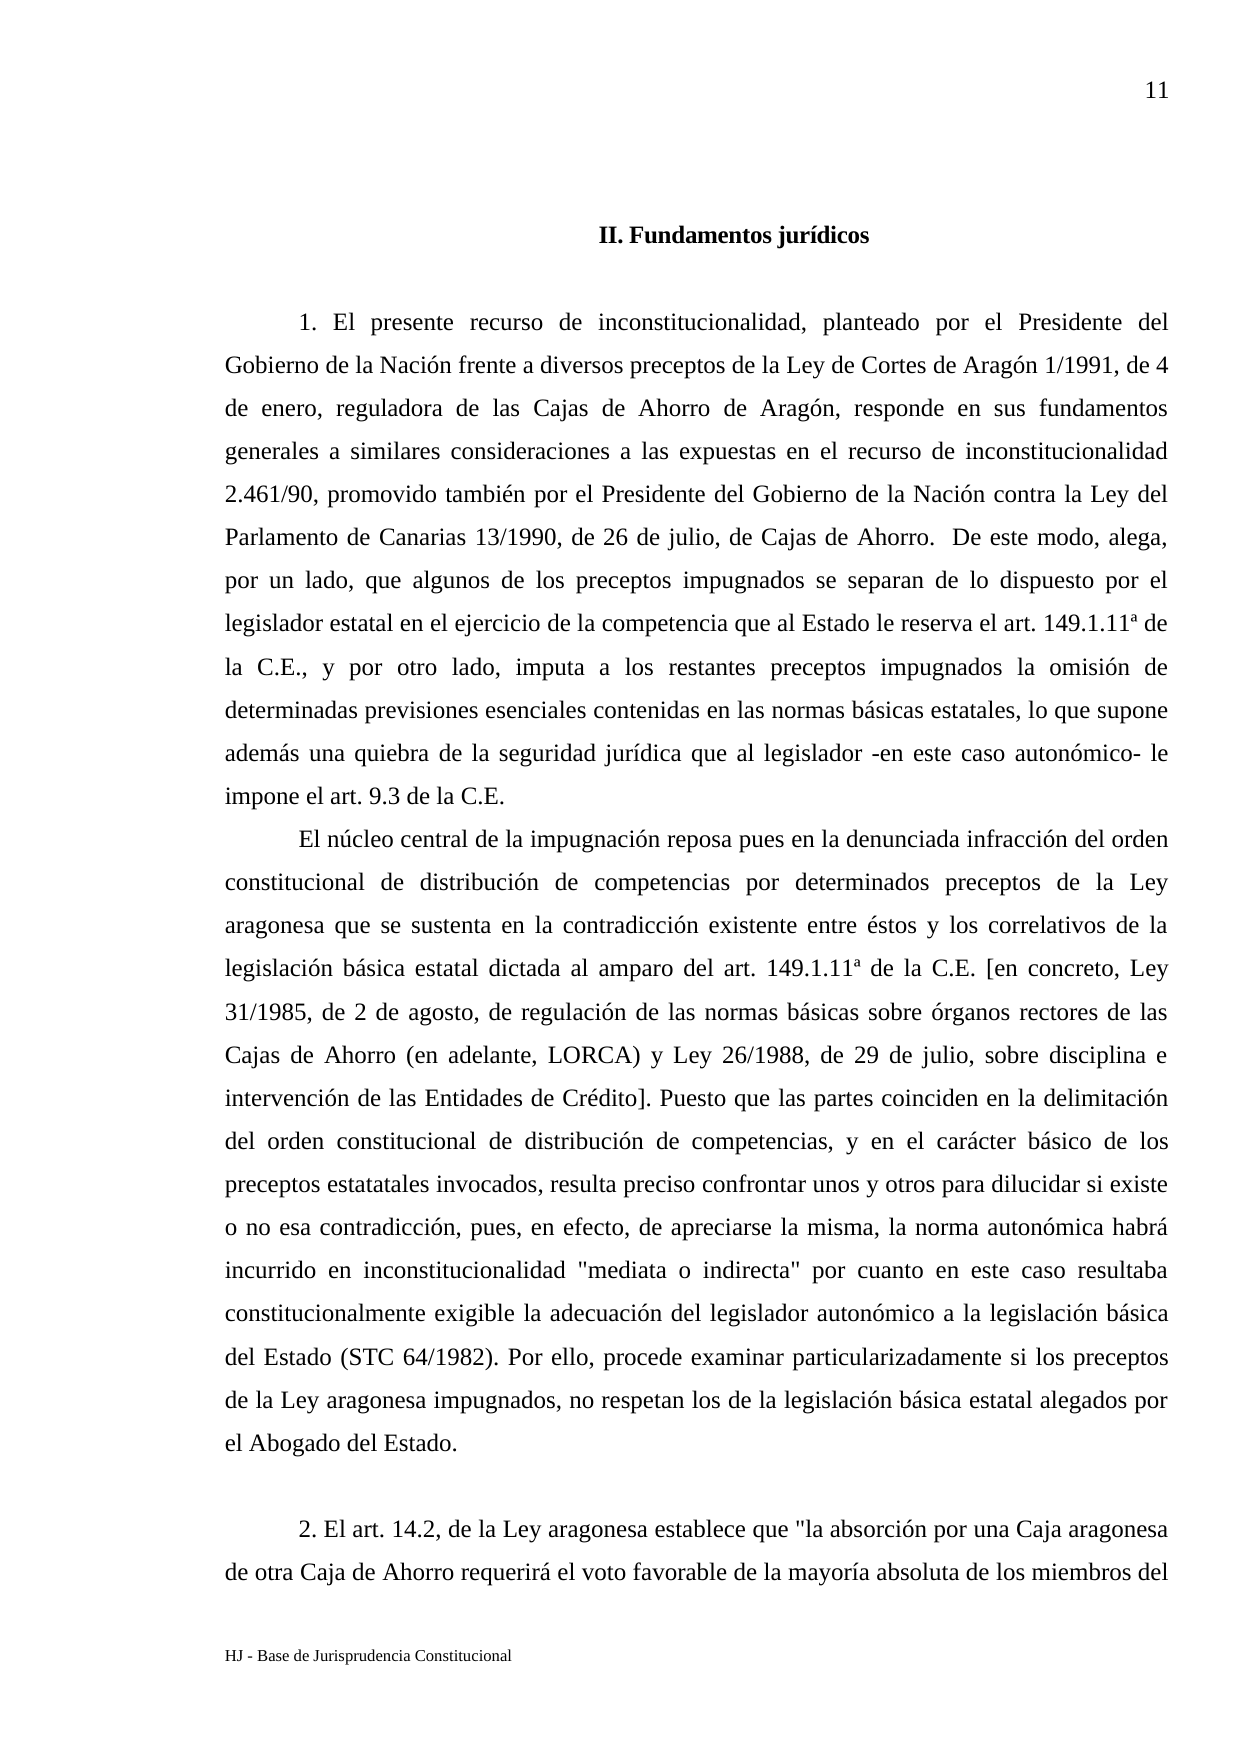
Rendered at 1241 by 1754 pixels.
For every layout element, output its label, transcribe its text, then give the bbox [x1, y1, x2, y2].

text 1. El presente recurso de inconstitucionalidad, planteado por el Presidente del Gobierno de la Nación frente a diversos preceptos de la Ley de Cortes de Aragón 1/1991, de 4 de enero, reguladora de las Cajas de Ahorro de Aragón, responde en sus fundamentos generales a similares consideraciones a las expuestas en el recurso de inconstitucionalidad 2.461/90, promovido también por el Presidente del Gobierno de la Nación contra la Ley del Parlamento de Canarias 13/1990, de 26 de julio, de Cajas de Ahorro. De este modo, alega, por un lado, que algunos de los preceptos impugnados se separan de lo dispuesto por el legislador estatal en el ejercicio de la competencia que al Estado le reserva el art. 149.1.11ª de la C.E., y por otro lado, imputa a los restantes preceptos impugnados la omisión de determinadas previsiones esenciales contenidas en las normas básicas estatales, lo que supone además una quiebra de la seguridad jurídica que al legislador -en este caso autonómico- le impone el art. 9.3 de la C.E. [224, 307, 1169, 810]
text El núcleo central de la impugnación reposa pues en la denunciada infracción del orden constitucional de distribución de competencias por determinados preceptos de la Ley aragonesa que se sustenta en la contradicción existente entre éstos y los correlativos de la legislación básica estatal dictada al amparo del art. 149.1.11ª de la C.E. [en concreto, Ley 31/1985, de 2 de agosto, de regulación de las normas básicas sobre órganos rectores de las Cajas de Ahorro (en adelante, LORCA) y Ley 26/1988, de 29 de julio, sobre disciplina e intervención de las Entidades de Crédito]. Puesto que las partes coinciden en la delimitación del orden constitucional de distribución de competencias, y en el carácter básico de los preceptos estatatales invocados, resulta preciso confrontar unos y otros para dilucidar si existe o no esa contradicción, pues, en efecto, de apreciarse la misma, la norma autonómica habrá incurrido en inconstitucionalidad "mediata o indirecta" por cuanto en este caso resultaba constitucionalmente exigible la adecuación del legislador autonómico a la legislación básica del Estado (STC 64/1982). Por ello, procede examinar particularizadamente si los preceptos de la Ley aragonesa impugnados, no respetan los de la legislación básica estatal alegados por el Abogado del Estado. [224, 824, 1169, 1457]
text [224, 1514, 1169, 1586]
subtitle II. Fundamentos jurídicos [224, 220, 1169, 249]
